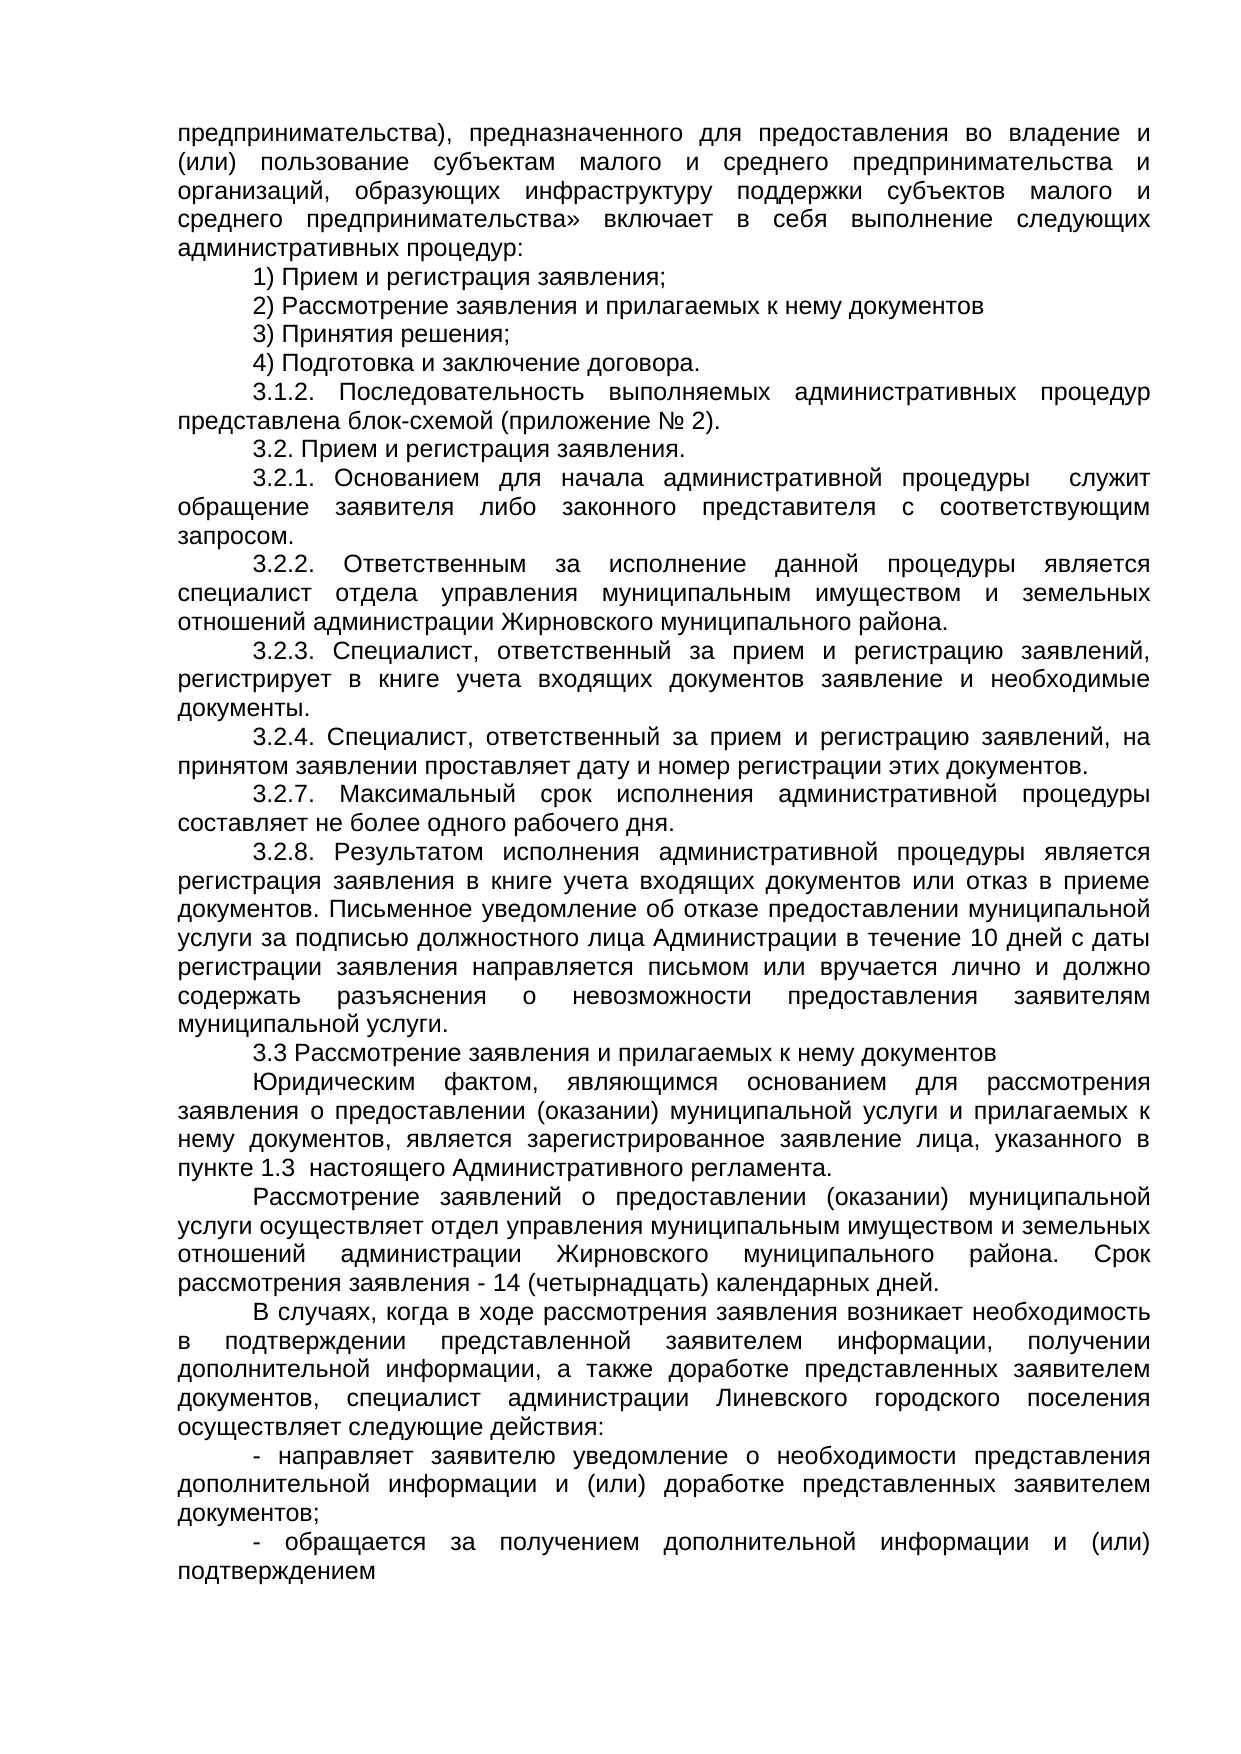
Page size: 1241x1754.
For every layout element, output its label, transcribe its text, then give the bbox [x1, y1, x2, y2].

text Рассмотрение заявлений о предоставлении (оказании) муниципальной услуги осуществляет отдел управления муниципальным имуществом и земельных отношений администрации Жирновского муниципального района. Срок рассмотрения заявления - 14 (четырнадцать) календарных дней. [177, 1182, 1152, 1297]
text 3) Принятия решения; [177, 319, 1152, 348]
text 3.2.3. Специалист, ответственный за прием и регистрацию заявлений, регистрирует в книге учета входящих документов заявление и необходимые документы. [177, 636, 1152, 722]
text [177, 118, 1152, 262]
text 3.1.2. Последовательность выполняемых административных процедур представлена блок-схемой (приложение № 2). [177, 377, 1152, 434]
text 3.2.7. Максимальный срок исполнения административной процедуры составляет не более одного рабочего дня. [177, 779, 1152, 837]
text 4) Подготовка и заключение договора. [177, 348, 1152, 377]
text 3.2.8. Результатом исполнения административной процедуры является регистрация заявления в книге учета входящих документов или отказ в приеме документов. Письменное уведомление об отказе предоставлении муниципальной услуги за подписью должностного лица Администрации в течение 10 дней с даты регистрации заявления направляется письмом или вручается лично и должно содержать разъяснения о невозможности предоставления заявителям муниципальной услуги. [177, 837, 1152, 1038]
text Юридическим фактом, являющимся основанием для рассмотрения заявления о предоставлении (оказании) муниципальной услуги и прилагаемых к нему документов, является зарегистрированное заявление лица, указанного в пункте 1.3 настоящего Административного регламента. [177, 1067, 1152, 1182]
text - обращается за получением дополнительной информации и (или) подтверждением [177, 1527, 1152, 1584]
text 3.2.1. Основанием для начала административной процедуры служит обращение заявителя либо законного представителя с соответствующим запросом. [177, 463, 1152, 549]
text 3.3 Рассмотрение заявления и прилагаемых к нему документов [177, 1038, 1152, 1067]
text - направляет заявителю уведомление о необходимости представления дополнительной информации и (или) доработке представленных заявителем документов; [177, 1441, 1152, 1527]
text 3.2. Прием и регистрация заявления. [177, 434, 1152, 463]
text 1) Прием и регистрация заявления; [177, 262, 1152, 291]
text 3.2.2. Ответственным за исполнение данной процедуры является специалист отдела управления муниципальным имуществом и земельных отношений администрации Жирновского муниципального района. [177, 549, 1152, 636]
text В случаях, когда в ходе рассмотрения заявления возникает необходимость в подтверждении представленной заявителем информации, получении дополнительной информации, а также доработке представленных заявителем документов, специалист администрации Линевского городского поселения осуществляет следующие действия: [177, 1297, 1152, 1441]
text 3.2.4. Специалист, ответственный за прием и регистрацию заявлений, на принятом заявлении проставляет дату и номер регистрации этих документов. [177, 722, 1152, 779]
text 2) Рассмотрение заявления и прилагаемых к нему документов [177, 291, 1152, 319]
